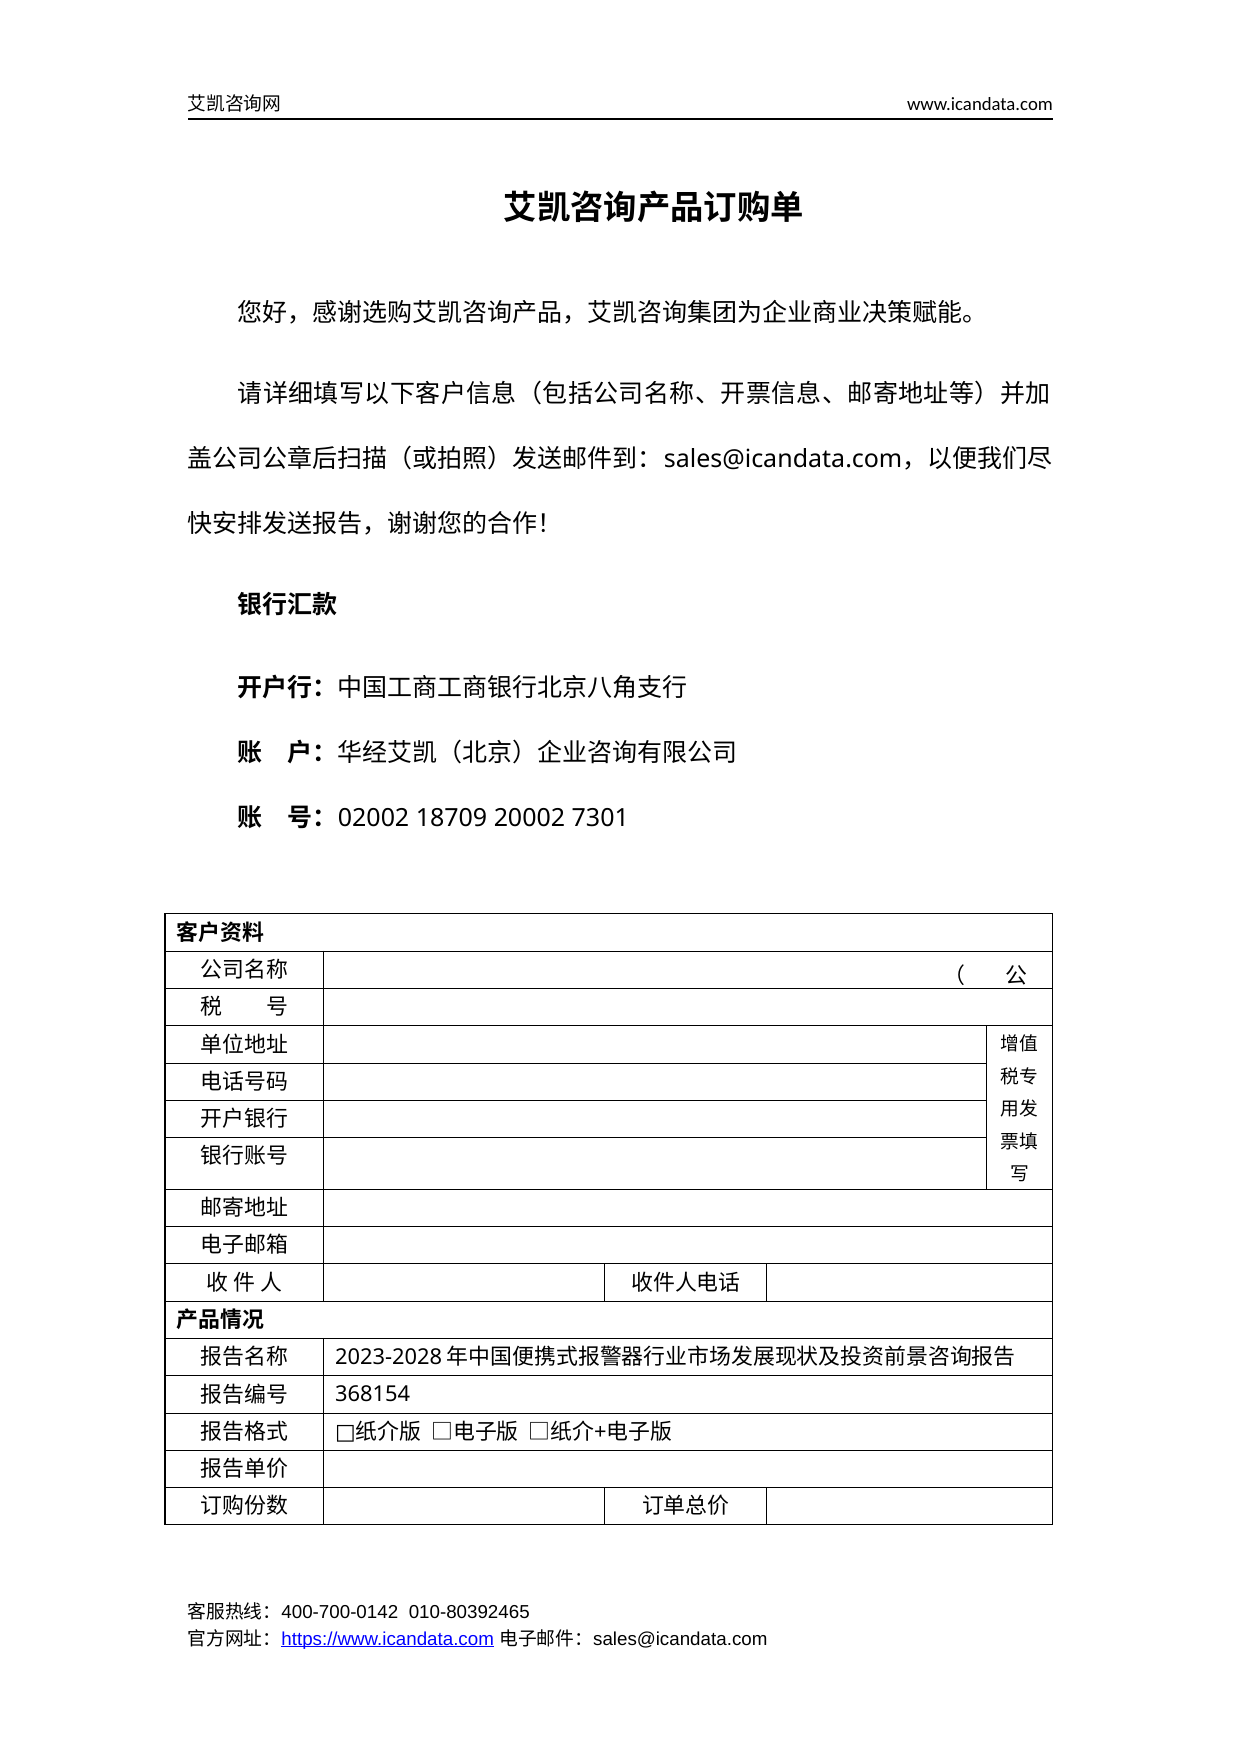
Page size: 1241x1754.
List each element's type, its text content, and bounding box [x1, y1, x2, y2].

text 艾凯咨询产品订购单 [187, 172, 1053, 237]
table_cell 368154 [324, 1376, 1052, 1412]
table_cell 报告名称 [166, 1339, 323, 1375]
table_cell [324, 989, 1052, 1025]
table_cell [767, 1488, 1052, 1524]
text 账 号：02002 18709 20002 7301 [187, 783, 1053, 848]
table_cell 单位地址 [166, 1026, 323, 1062]
table_cell 报告编号 [166, 1376, 323, 1412]
table_cell [324, 1138, 986, 1189]
table_cell 报告单价 [166, 1451, 323, 1487]
table_cell 开户银行 [166, 1101, 323, 1137]
table_cell 邮寄地址 [166, 1190, 323, 1226]
table_cell [324, 1190, 1052, 1226]
table_cell 收 件 人 [166, 1264, 323, 1301]
table_cell □纸介版 □电子版 □纸介+电子版 [324, 1414, 1052, 1450]
text 开户行：中国工商工商银行北京八角支行 [187, 653, 1053, 718]
table_header 客户资料 [166, 914, 1052, 951]
table_cell 报告格式 [166, 1414, 323, 1450]
table_cell 订购份数 [166, 1488, 323, 1524]
table_cell 银行账号 [166, 1138, 323, 1189]
table_cell [324, 1101, 986, 1137]
table_cell 税 号 [166, 989, 323, 1025]
text 账 户：华经艾凯（北京）企业咨询有限公司 [187, 718, 1053, 783]
table_cell [324, 1026, 986, 1062]
text 银行汇款 [187, 570, 1053, 635]
text 您好，感谢选购艾凯咨询产品，艾凯咨询集团为企业商业决策赋能。 [187, 278, 1053, 343]
table_cell 增值税专用发票填写 [987, 1026, 1052, 1189]
table_cell [324, 1451, 1052, 1487]
table_cell [767, 1264, 1052, 1301]
table_cell 2023-2028年中国便携式报警器行业市场发展现状及投资前景咨询报告 [324, 1339, 1052, 1375]
table_cell [324, 1264, 604, 1301]
table_cell [324, 1064, 986, 1100]
text 请详细填写以下客户信息（包括公司名称、开票信息、邮寄地址等）并加盖公司公章后扫描（或拍照）发送邮件到：sales@icandata.com，以便我们尽快安排发送报告，谢谢您的合作！ [187, 359, 1053, 554]
table_cell 产品情况 [166, 1302, 1052, 1338]
table_cell 订单总价 [605, 1488, 766, 1524]
table_cell 电话号码 [166, 1064, 323, 1100]
table_cell [324, 1227, 1052, 1263]
table_cell 收件人电话 [605, 1264, 766, 1301]
table_cell 电子邮箱 [166, 1227, 323, 1263]
table_cell 公司名称 [166, 952, 323, 988]
table_cell [324, 1488, 604, 1524]
table_cell [324, 952, 1052, 988]
